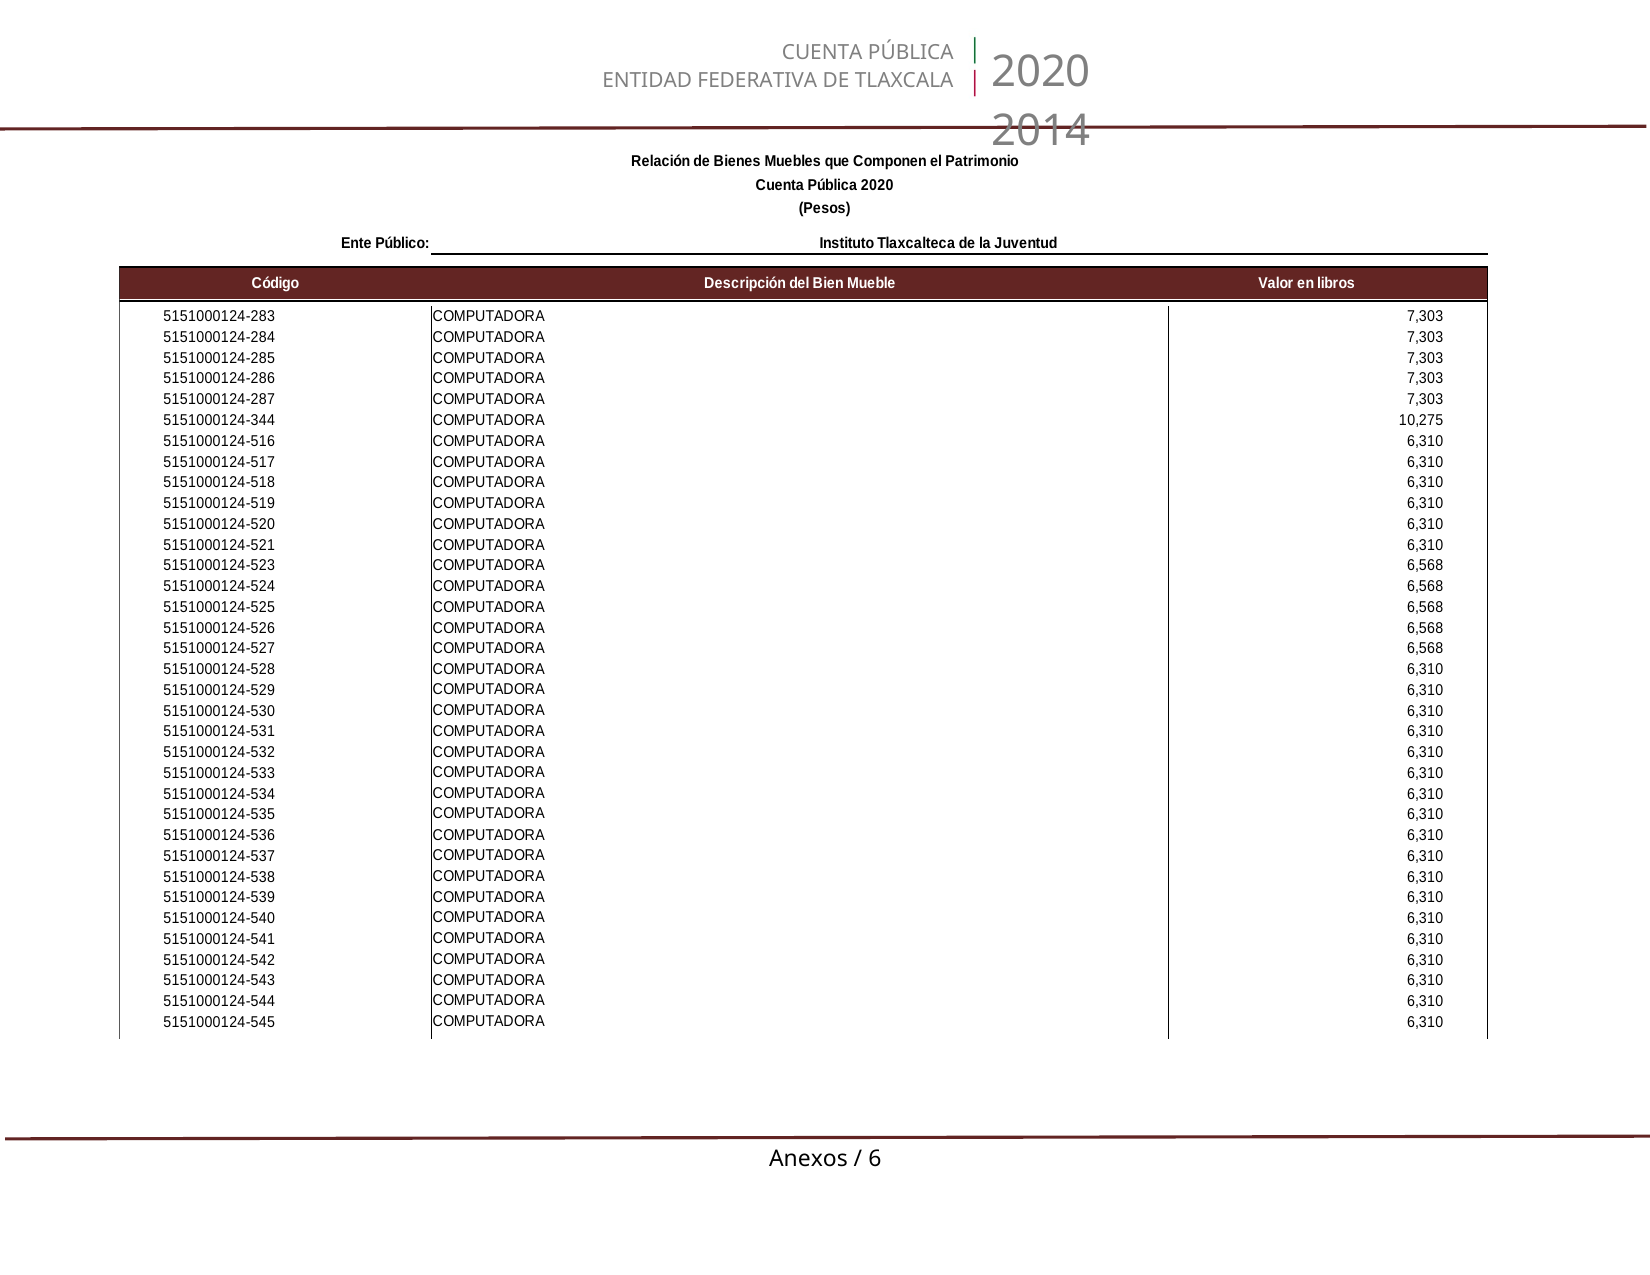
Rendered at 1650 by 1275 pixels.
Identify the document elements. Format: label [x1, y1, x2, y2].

picture [968, 28, 985, 99]
